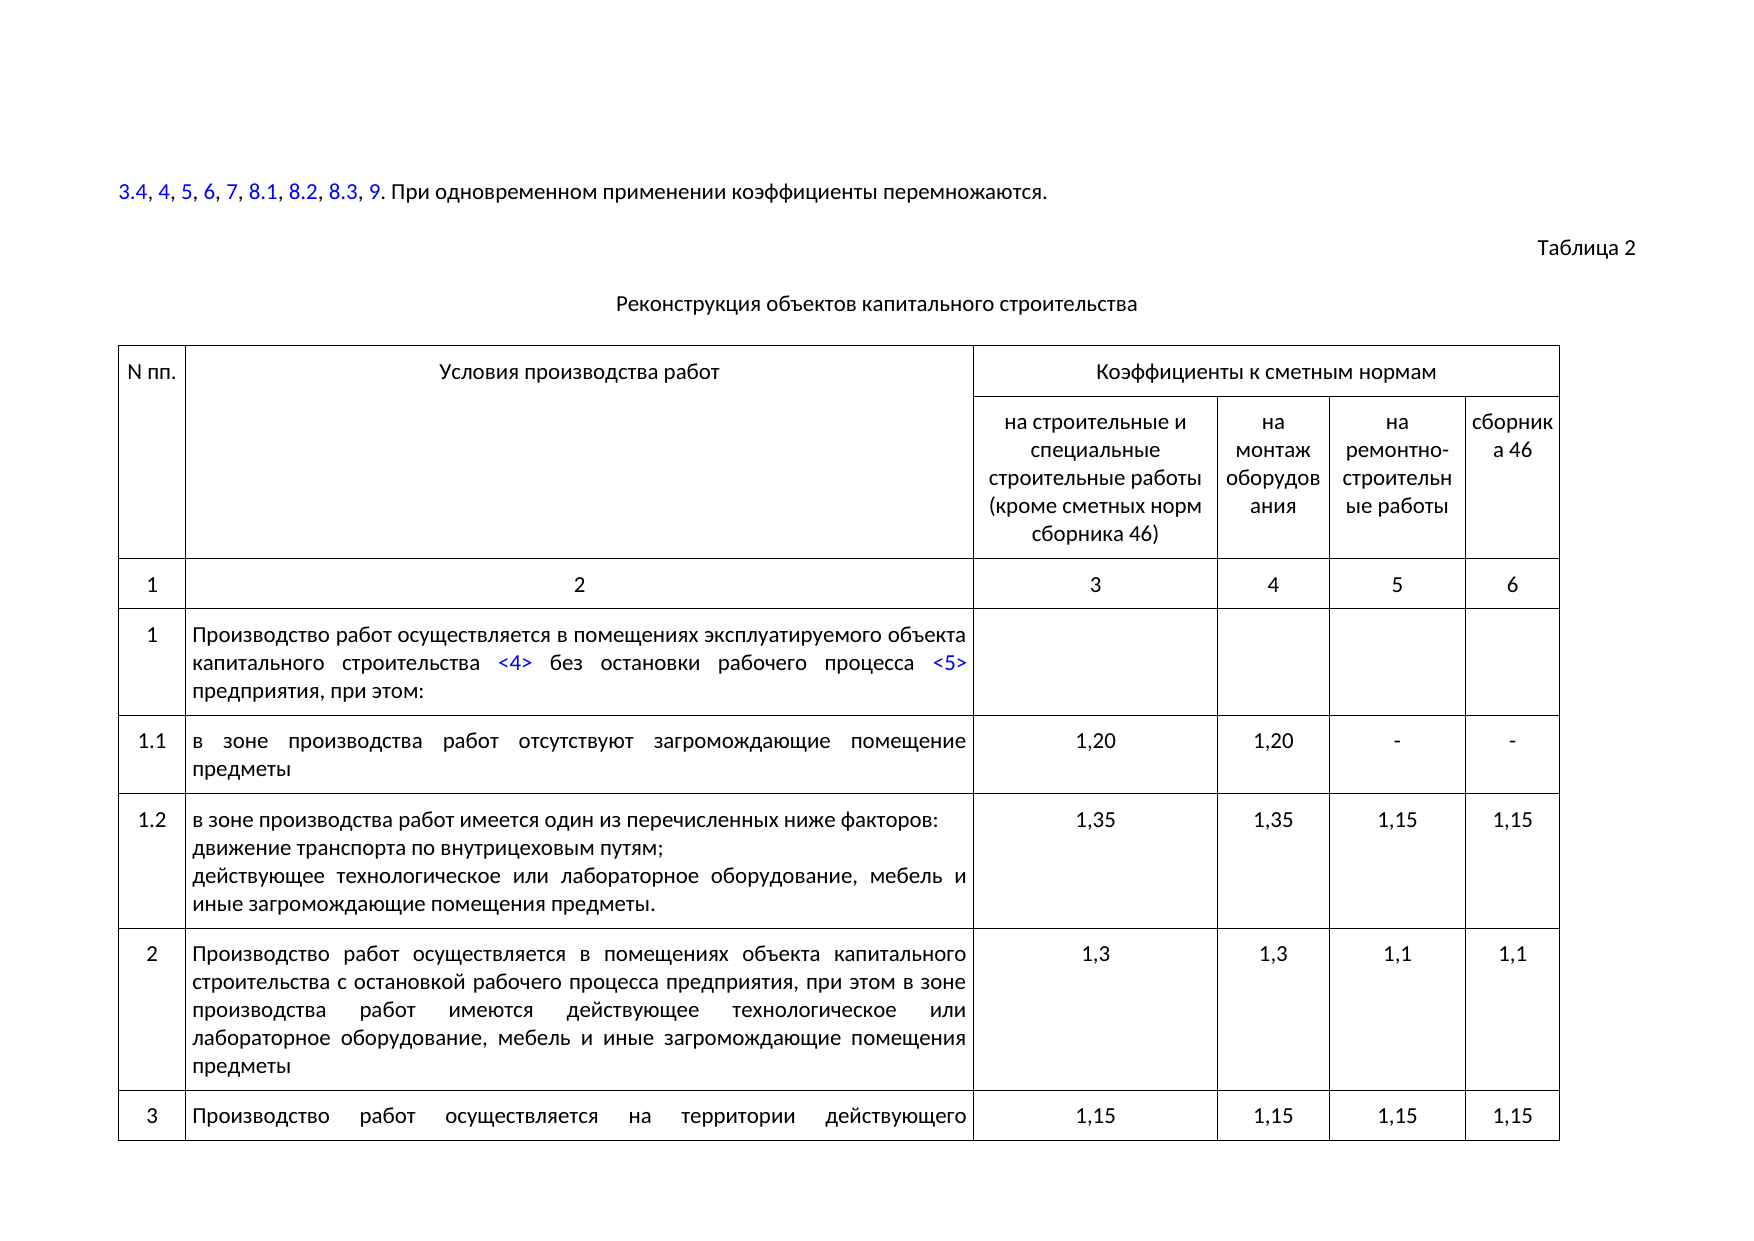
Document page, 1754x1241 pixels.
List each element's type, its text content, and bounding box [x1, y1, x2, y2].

table_cell 1 [119, 609, 185, 715]
table_cell - [1330, 716, 1465, 793]
table_cell [974, 609, 1217, 715]
table_cell [1218, 609, 1329, 715]
table_cell 1,20 [1218, 716, 1329, 793]
table_cell на монтаж оборудования [1218, 397, 1329, 558]
table_cell 1,15 [1330, 794, 1465, 927]
table_cell в зоне производства работ имеется один из перечисленных ниже факторов: движение транспорта по внутрицеховым путям; действующее технологическое или лабораторное оборудование, мебель и иные загромождающие помещения предметы. [186, 794, 973, 927]
table_cell 2 [119, 929, 185, 1090]
table_cell 1,3 [1218, 929, 1329, 1090]
table_cell [1330, 609, 1465, 715]
table_cell 1,15 [1466, 794, 1559, 927]
table_cell 1,1 [1330, 929, 1465, 1090]
table_cell 1,15 [1466, 1091, 1559, 1140]
table_cell [1466, 609, 1559, 715]
table_cell 3 [974, 559, 1217, 608]
table_cell 5 [1330, 559, 1465, 608]
table_cell на строительные и специальные строительные работы (кроме сметных норм сборника 46) [974, 397, 1217, 558]
table_cell 1,1 [1466, 929, 1559, 1090]
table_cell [186, 1091, 973, 1140]
table_cell Производство работ осуществляется в помещениях объекта капитального строительства с остановкой рабочего процесса предприятия, при этом в зоне производства работ имеются действующее технологическое или лабораторное оборудование, мебель и иные загромождающие помещения предметы [186, 929, 973, 1090]
table_cell 1,35 [974, 794, 1217, 927]
table_cell 1,15 [1330, 1091, 1465, 1140]
text Реконструкция объектов капитального строительства [118, 289, 1636, 317]
table_cell 6 [1466, 559, 1559, 608]
table_header Коэффициенты к сметным нормам [974, 346, 1559, 396]
table_cell сборника 46 [1466, 397, 1559, 558]
table_cell - [1466, 716, 1559, 793]
table_cell 1.2 [119, 794, 185, 927]
text Таблица 2 [118, 233, 1636, 261]
table_cell 1,15 [1218, 1091, 1329, 1140]
table_cell 1,15 [974, 1091, 1217, 1140]
table_cell 1.1 [119, 716, 185, 793]
table_cell в зоне производства работ отсутствуют загромождающие помещение предметы [186, 716, 973, 793]
table_cell 1 [119, 559, 185, 608]
table_cell 3 [119, 1091, 185, 1140]
table_cell Производство работ осуществляется в помещениях эксплуатируемого объекта капитального строительства <4> без остановки рабочего процесса <5> предприятия, при этом: [186, 609, 973, 715]
table_cell 1,35 [1218, 794, 1329, 927]
table_cell 1,3 [974, 929, 1217, 1090]
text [118, 177, 1636, 205]
table_header Условия производства работ [186, 346, 973, 558]
table_cell на ремонтно-строительные работы [1330, 397, 1465, 558]
table_cell 1,20 [974, 716, 1217, 793]
table_cell 2 [186, 559, 973, 608]
table_header N пп. [119, 346, 185, 558]
table_cell 4 [1218, 559, 1329, 608]
